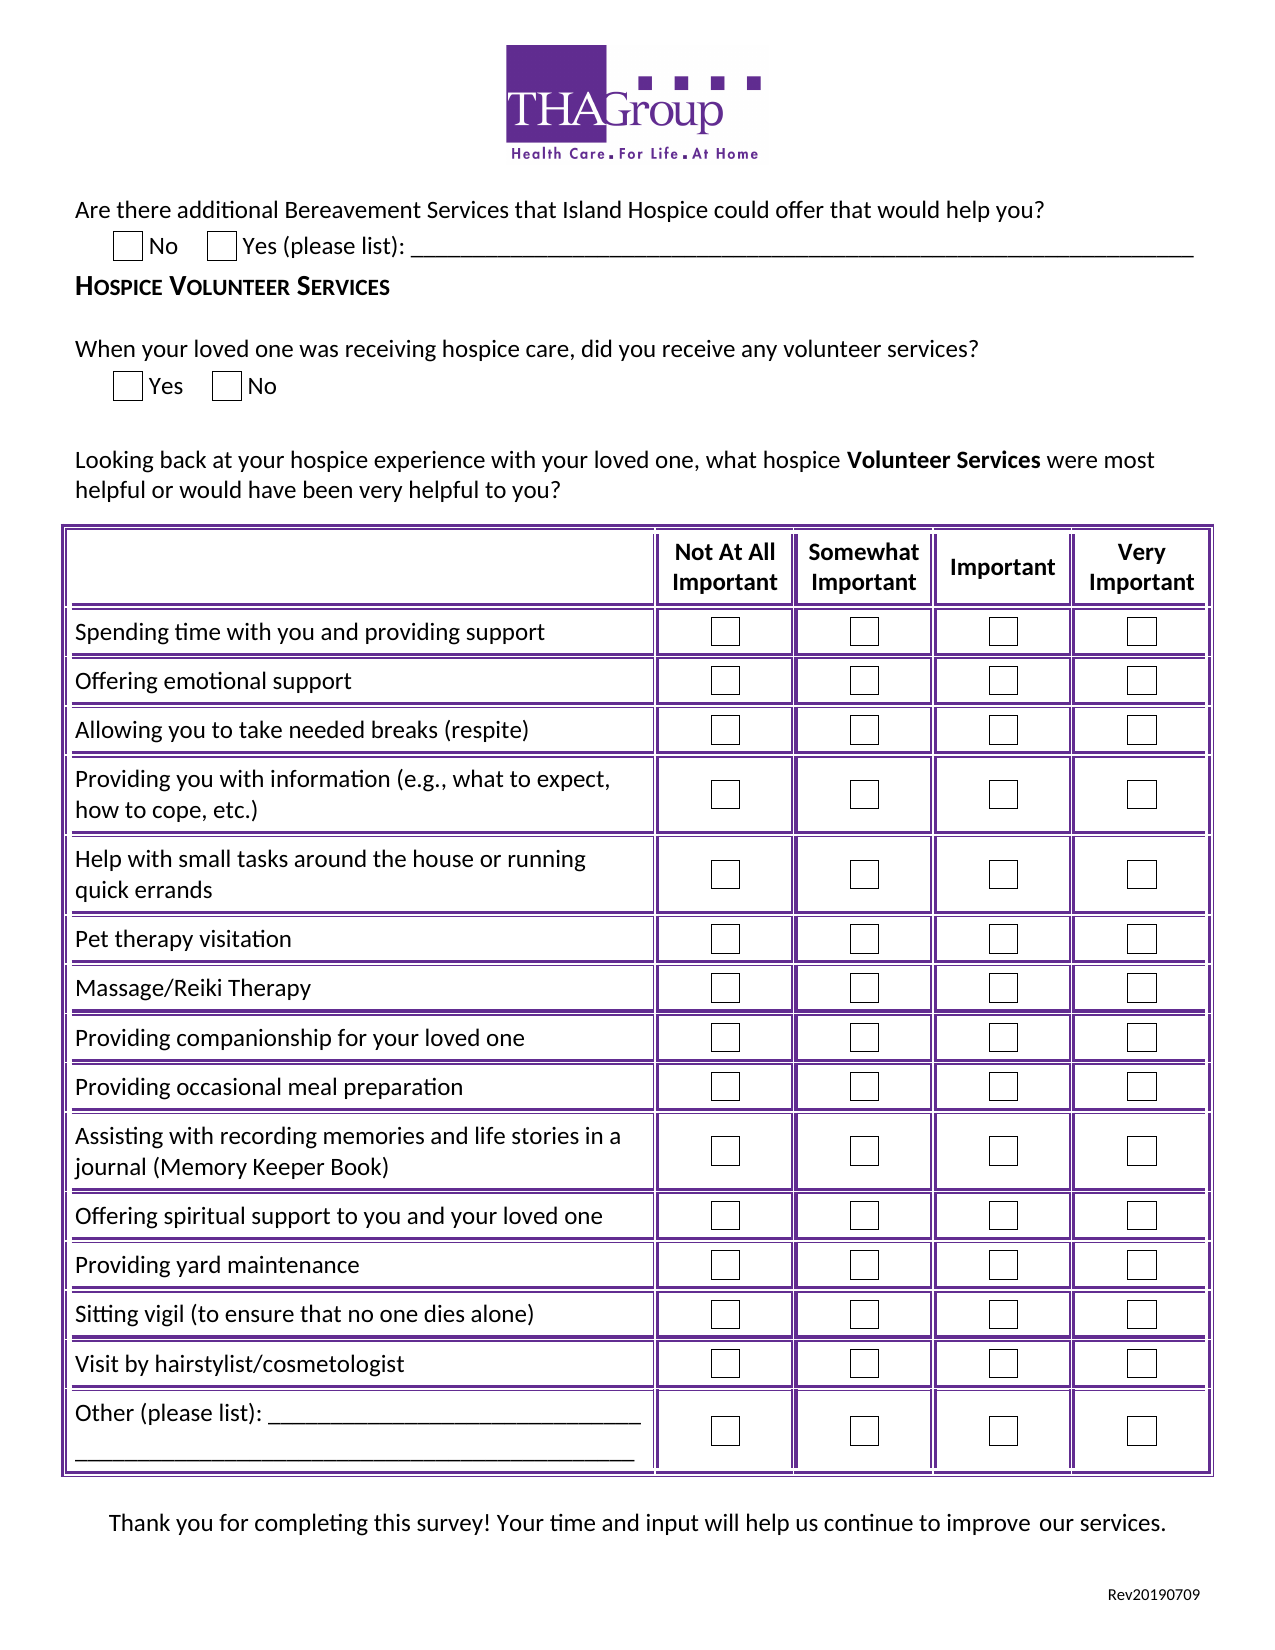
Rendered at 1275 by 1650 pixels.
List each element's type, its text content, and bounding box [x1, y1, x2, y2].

table_cell [659, 610, 791, 653]
table_cell [659, 659, 791, 702]
table_cell [659, 758, 791, 831]
table_cell [1072, 603, 1211, 653]
text When your loved one was receiving hospice care, did you receive any volunteer services? [75, 333, 1200, 364]
table_cell [1072, 1188, 1211, 1237]
table_cell [934, 1385, 1072, 1471]
table_cell [1072, 1108, 1211, 1188]
table_cell [937, 966, 1069, 1009]
table_cell [937, 1293, 1069, 1335]
table_cell [937, 837, 1069, 911]
table_cell [937, 1114, 1069, 1188]
table_cell [659, 837, 791, 911]
table_cell [798, 1342, 930, 1385]
table_cell Visit by hairstylist/cosmetologist [64, 1335, 656, 1385]
table_cell [937, 1243, 1069, 1286]
table_cell [659, 1293, 791, 1335]
text No Yes (please list): _______________________________________________________________ [237, 231, 1200, 261]
table_cell [798, 1016, 930, 1058]
table_cell Help with small tasks around the house or running quick errands [64, 831, 656, 911]
table_cell [1072, 1059, 1211, 1108]
table_cell [659, 966, 791, 1009]
table_cell Other (please list): ______________________________ _____________________________________________ [64, 1385, 656, 1471]
text Looking back at your hospice experience with your loved one, what hospice Volunteer Services were most helpful or would have been very helpful to you? [75, 444, 1200, 505]
table_cell Providing companionship for your loved one [64, 1009, 656, 1058]
table_cell [937, 758, 1069, 831]
table_cell [937, 708, 1069, 751]
table_cell [656, 1385, 794, 1471]
table_cell [1072, 1009, 1211, 1058]
table_cell [937, 1342, 1069, 1385]
table_cell [1072, 1286, 1211, 1335]
table_cell [1072, 653, 1211, 702]
table_cell [937, 1194, 1069, 1237]
table_cell Providing you with information (e.g., what to expect, how to cope, etc.) [64, 751, 656, 831]
table_cell [659, 708, 791, 751]
text Yes No [112, 370, 1200, 401]
text Are there additional Bereavement Services that Island Hospice could offer that would help you? [75, 194, 1200, 224]
table_cell [798, 917, 930, 960]
text Thank you for completing this survey! Your time and input will help us continue to improve our services. [75, 1507, 1200, 1538]
table_cell [798, 1065, 930, 1108]
table_cell [1072, 911, 1211, 960]
table_cell [937, 917, 1069, 960]
table_cell [659, 1243, 791, 1286]
table_cell [1072, 751, 1211, 831]
table_cell [659, 917, 791, 960]
table_cell [1072, 1385, 1211, 1471]
table_cell [659, 1065, 791, 1108]
table_cell [1072, 1335, 1211, 1385]
table_cell [1072, 702, 1211, 751]
text Hospice Volunteer Services [75, 267, 1200, 303]
table_cell [798, 1293, 930, 1335]
table_cell [798, 610, 930, 653]
table_cell [659, 1016, 791, 1058]
table_cell Assisting with recording memories and life stories in a journal (Memory Keeper Book) [64, 1108, 656, 1188]
table_cell Sitting vigil (to ensure that no one dies alone) [64, 1286, 656, 1335]
table_cell Spending time with you and providing support [64, 603, 656, 653]
table_cell [937, 1016, 1069, 1058]
table_header [64, 527, 656, 603]
table_header Very Important [1072, 530, 1208, 603]
table_cell [798, 758, 930, 831]
table_cell [1072, 1237, 1211, 1286]
table_cell [937, 610, 1069, 653]
table_header Not At All Important [656, 527, 794, 603]
table_cell [794, 1385, 933, 1471]
table_header Somewhat Important [794, 527, 933, 603]
table_cell [798, 1194, 930, 1237]
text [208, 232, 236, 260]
table_cell [798, 1114, 930, 1188]
table_cell [937, 1065, 1069, 1108]
picture [506, 45, 769, 165]
table_cell [798, 659, 930, 702]
table_cell [798, 1243, 930, 1286]
table_cell Pet therapy visitation [64, 911, 656, 960]
table_cell [798, 837, 930, 911]
table_cell [659, 1194, 791, 1237]
table_cell Massage/Reiki Therapy [64, 960, 656, 1009]
table_cell [659, 1114, 791, 1188]
table_cell [1072, 960, 1211, 1009]
table_cell Allowing you to take needed breaks (respite) [64, 702, 656, 751]
table_cell Providing yard maintenance [64, 1237, 656, 1286]
table_cell [798, 966, 930, 1009]
table_cell [937, 659, 1069, 702]
table_cell [798, 708, 930, 751]
table_cell Offering spiritual support to you and your loved one [64, 1188, 656, 1237]
table_cell [1072, 831, 1211, 911]
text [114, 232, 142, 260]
table_cell [659, 1342, 791, 1385]
table_cell Offering emotional support [64, 653, 656, 702]
table_header Important [934, 527, 1072, 603]
table_cell Providing occasional meal preparation [64, 1059, 656, 1108]
